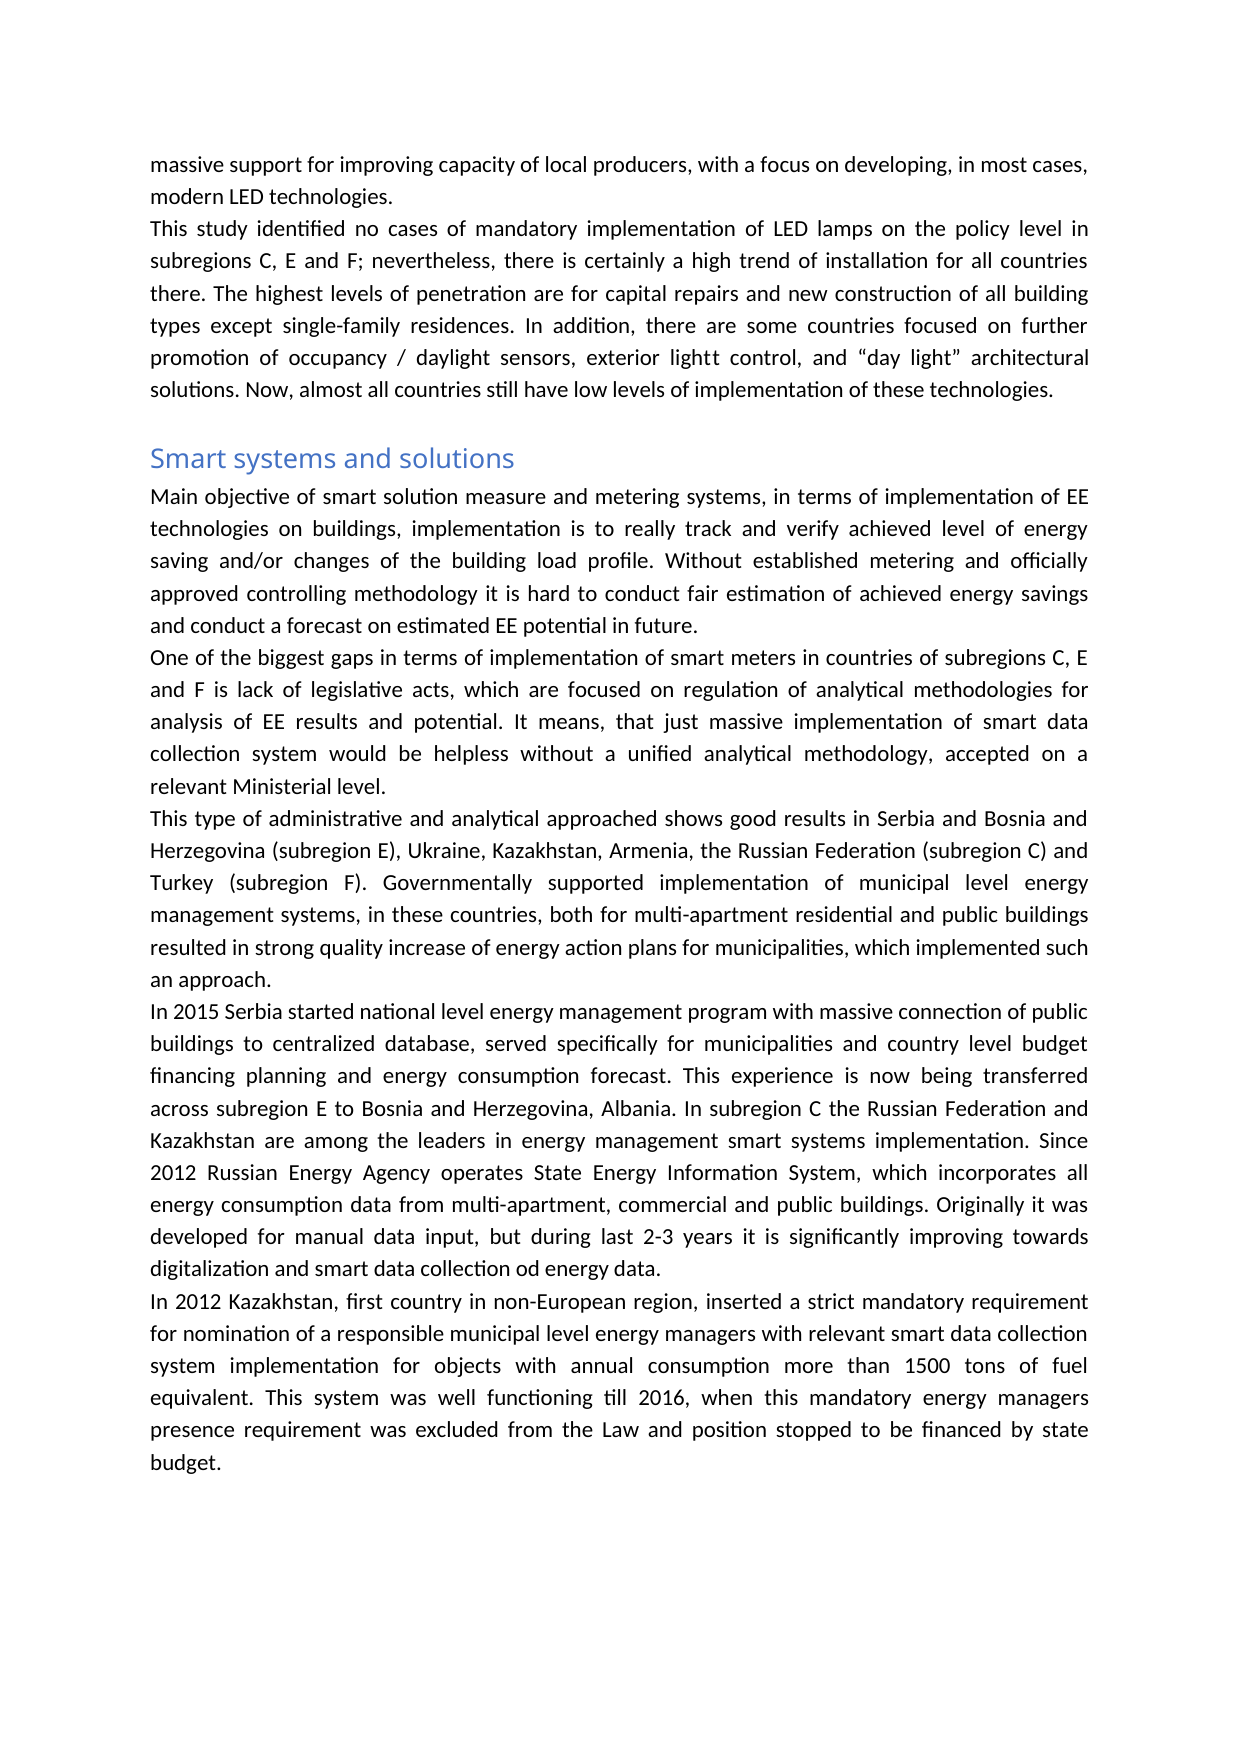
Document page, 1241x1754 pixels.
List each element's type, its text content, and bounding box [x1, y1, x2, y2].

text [150, 150, 1090, 210]
text This type of administrative and analytical approached shows good results in Serbia and Bosnia and Herzegovina (subregion E), Ukraine, Kazakhstan, Armenia, the Russian Federation (subregion C) and Turkey (subregion F). Governmentally supported implementation of municipal level energy management systems, in these countries, both for multi-apartment residential and public buildings resulted in strong quality increase of energy action plans for municipalities, which implemented such an approach. [150, 804, 1090, 993]
text In 2015 Serbia started national level energy management program with massive connection of public buildings to centralized database, served specifically for municipalities and country level budget financing planning and energy consumption forecast. This experience is now being transferred across subregion E to Bosnia and Herzegovina, Albania. In subregion C the Russian Federation and Kazakhstan are among the leaders in energy management smart systems implementation. Since 2012 Russian Energy Agency operates State Energy Information System, which incorporates all energy consumption data from multi-apartment, commercial and public buildings. Originally it was developed for manual data input, but during last 2-3 years it is significantly improving towards digitalization and smart data collection od energy data. [150, 997, 1090, 1283]
text Smart systems and solutions [150, 440, 1090, 477]
text Main objective of smart solution measure and metering systems, in terms of implementation of EE technologies on buildings, implementation is to really track and verify achieved level of energy saving and/or changes of the building load profile. Without established metering and officially approved controlling methodology it is hard to conduct fair estimation of achieved energy savings and conduct a forecast on estimated EE potential in future. [150, 482, 1090, 639]
text In 2012 Kazakhstan, first country in non-European region, inserted a strict mandatory requirement for nomination of a responsible municipal level energy managers with relevant smart data collection system implementation for objects with annual consumption more than 1500 tons of fuel equivalent. This system was well functioning till 2016, when this mandatory energy managers presence requirement was excluded from the Law and position stopped to be financed by state budget. [150, 1287, 1090, 1476]
text This study identified no cases of mandatory implementation of LED lamps on the policy level in subregions C, E and F; nevertheless, there is certainly a high trend of installation for all countries there. The highest levels of penetration are for capital repairs and new construction of all building types except single-family residences. In addition, there are some countries focused on further promotion of occupancy / daylight sensors, exterior lightt control, and “day light” architectural solutions. Now, almost all countries still have low levels of implementation of these technologies. [150, 214, 1090, 403]
text One of the biggest gaps in terms of implementation of smart meters in countries of subregions C, E and F is lack of legislative acts, which are focused on regulation of analytical methodologies for analysis of EE results and potential. It means, that just massive implementation of smart data collection system would be helpless without a unified analytical methodology, accepted on a relevant Ministerial level. [150, 643, 1090, 800]
